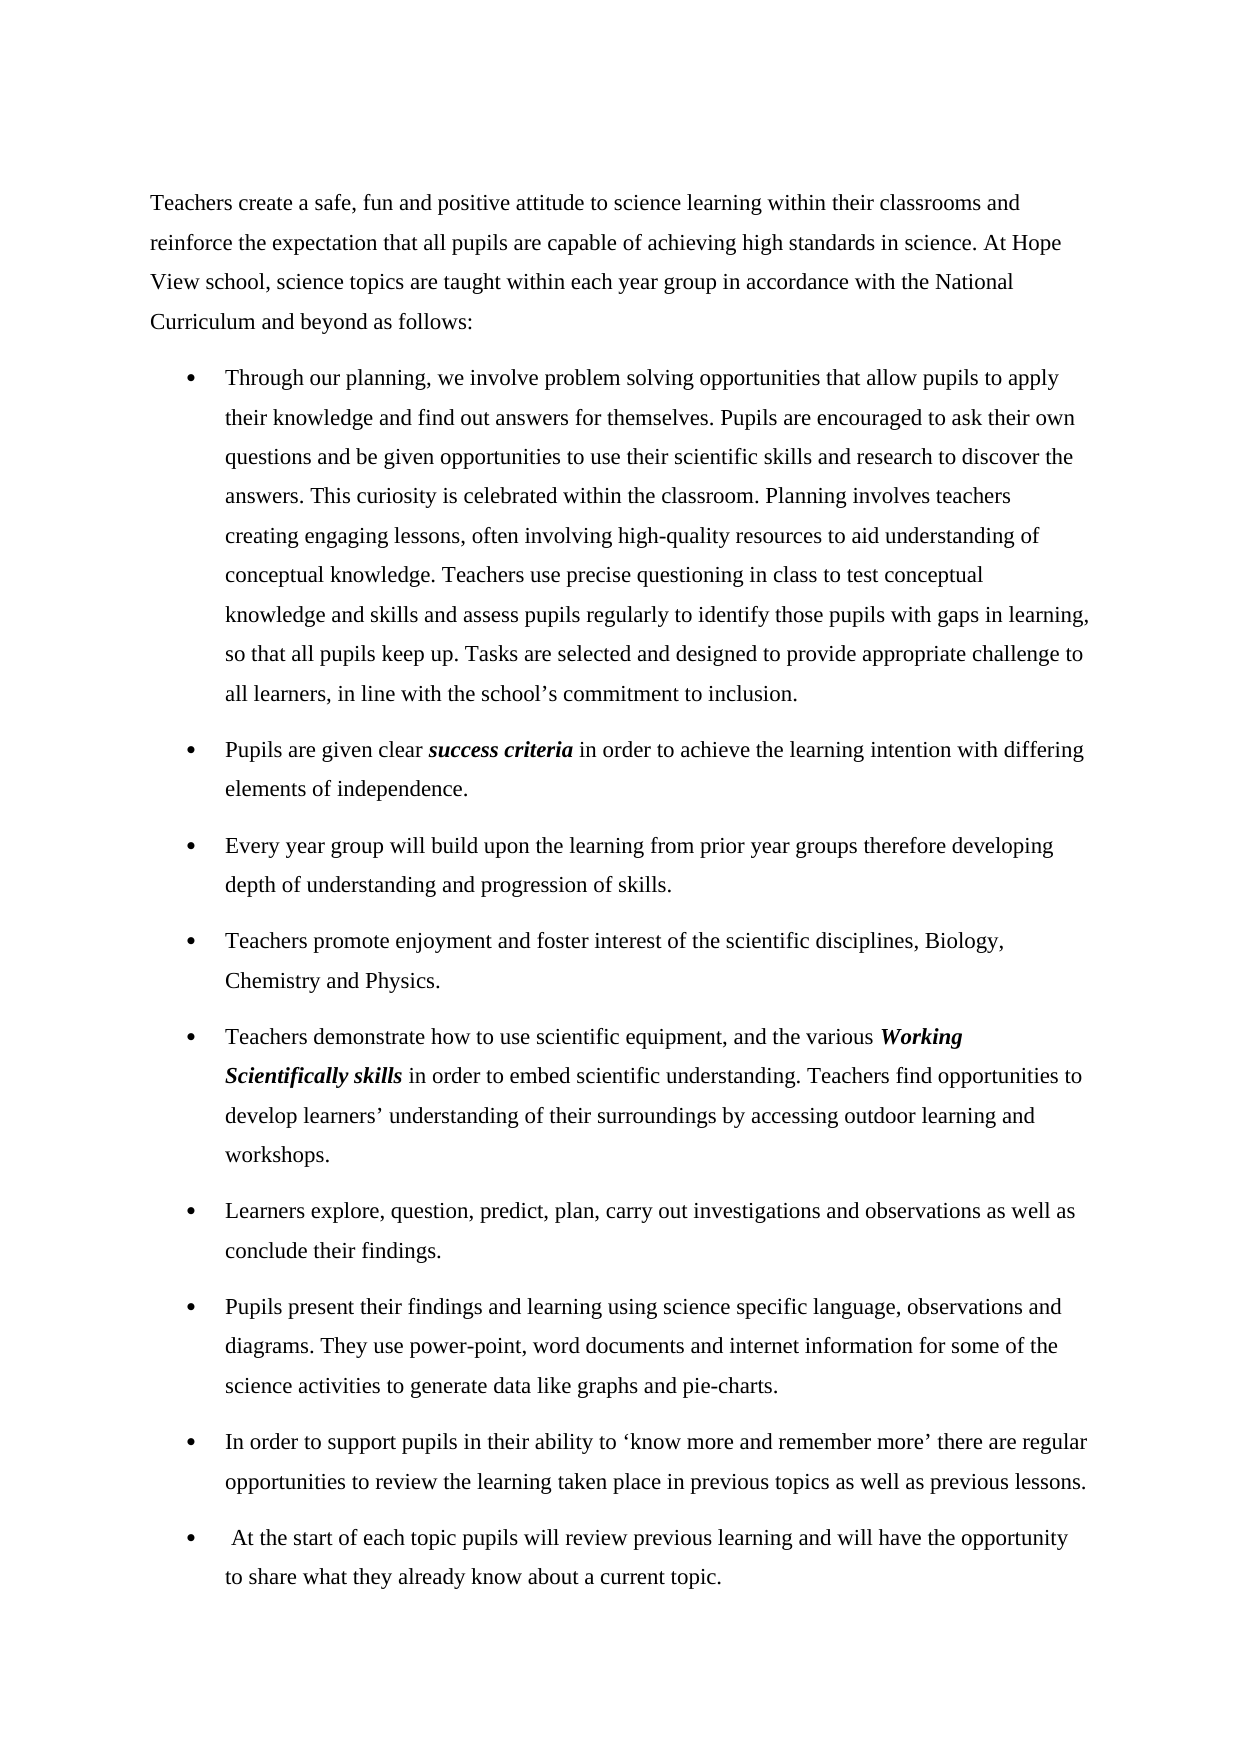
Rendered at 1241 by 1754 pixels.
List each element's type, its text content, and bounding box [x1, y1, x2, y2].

list In order to support pupils in their ability to ‘know more and remember more’ there are regular opportunities to review the learning taken place in previous topics as well as previous lessons. [187, 1428, 1090, 1494]
list Pupils are given clear success criteria in order to achieve the learning intention with differing elements of independence. [187, 736, 1090, 802]
list At the start of each topic pupils will review previous learning and will have the opportunity to share what they already know about a current topic. [187, 1524, 1090, 1590]
list Teachers demonstrate how to use scientific equipment, and the various Working Scientifically skills in order to embed scientific understanding. Teachers find opportunities to develop learners’ understanding of their surroundings by accessing outdoor learning and workshops. [187, 1023, 1090, 1168]
list Every year group will build upon the learning from prior year groups therefore developing depth of understanding and progression of skills. [187, 832, 1090, 897]
list Teachers promote enjoyment and foster interest of the scientific disciplines, Biology, Chemistry and Physics. [187, 927, 1090, 993]
list Pupils present their findings and learning using science specific language, observations and diagrams. They use power-point, word documents and internet information for some of the science activities to generate data like graphs and pie-charts. [187, 1293, 1090, 1398]
text Teachers create a safe, fun and positive attitude to science learning within their classrooms and reinforce the expectation that all pupils are capable of achieving high standards in science. At Hope View school, science topics are taught within each year group in accordance with the National Curriculum and beyond as follows: [150, 150, 1090, 334]
list Learners explore, question, predict, plan, carry out investigations and observations as well as conclude their findings. [187, 1197, 1090, 1263]
list Through our planning, we involve problem solving opportunities that allow pupils to apply their knowledge and find out answers for themselves. Pupils are encouraged to ask their own questions and be given opportunities to use their scientific skills and research to discover the answers. This curiosity is celebrated within the classroom. Planning involves teachers creating engaging lessons, often involving high-quality resources to aid understanding of conceptual knowledge. Teachers use precise questioning in class to test conceptual knowledge and skills and assess pupils regularly to identify those pupils with gaps in learning, so that all pupils keep up. Tasks are selected and designed to provide appropriate challenge to all learners, in line with the school’s commitment to inclusion. [187, 364, 1090, 706]
